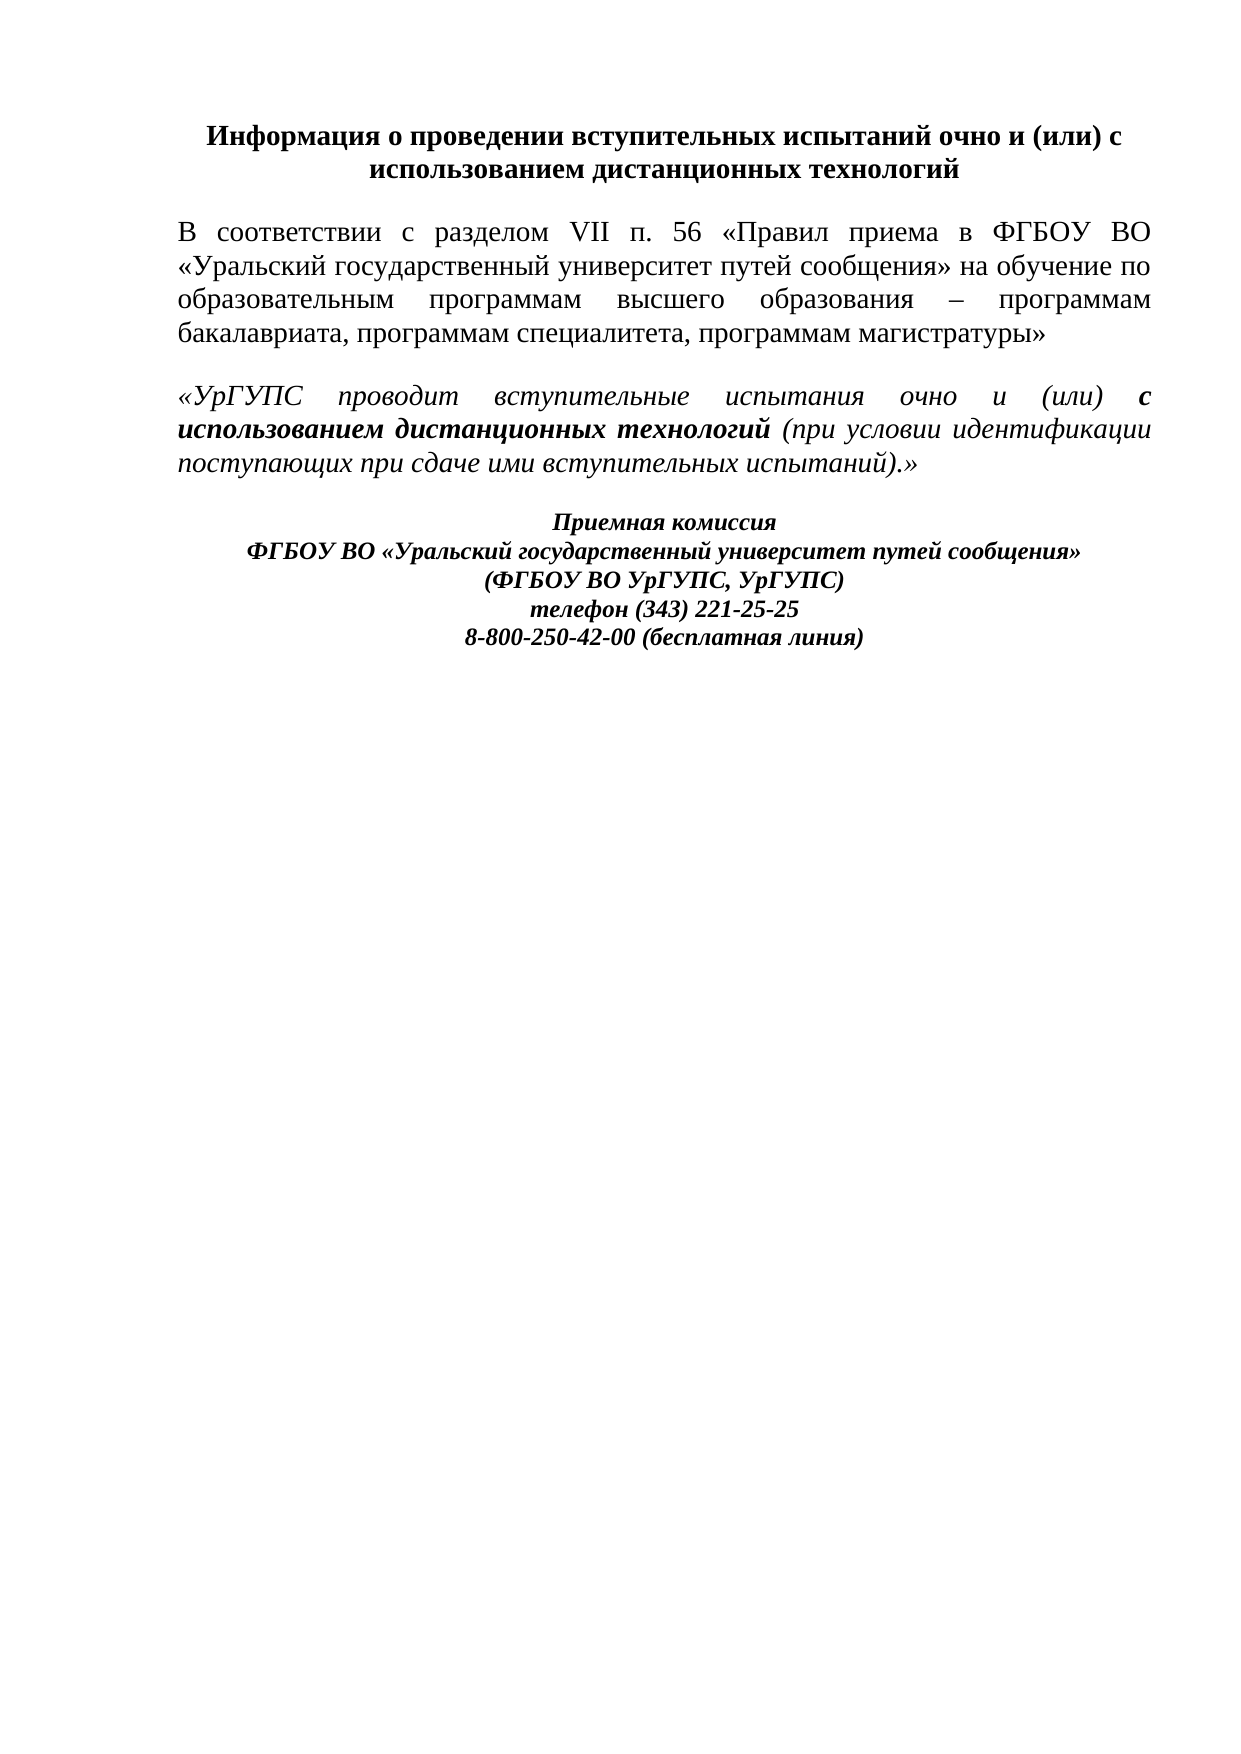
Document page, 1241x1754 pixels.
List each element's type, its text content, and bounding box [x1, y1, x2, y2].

text «УрГУПС проводит вступительные испытания очно и (или) с использованием дистанционных технологий (при условии идентификации поступающих при сдаче ими вступительных испытаний).» [177, 378, 1152, 478]
text Информация о проведении вступительных испытаний очно и (или) с использованием дистанционных технологий [177, 118, 1152, 185]
text В соответствии с разделом VII п. 56 «Правил приема в ФГБОУ ВО «Уральский государственный университет путей сообщения» на обучение по образовательным программам высшего образования – программам бакалавриата, программам специалитета, программам магистратуры» [177, 214, 1152, 348]
text (ФГБОУ ВО УрГУПС, УрГУПС) [177, 565, 1152, 594]
text ФГБОУ ВО «Уральский государственный университет путей сообщения» [177, 536, 1152, 565]
text Приемная комиссия [177, 507, 1152, 536]
text 8-800-250-42-00 (бесплатная линия) [177, 622, 1152, 651]
text телефон (343) 221-25-25 [177, 594, 1152, 622]
